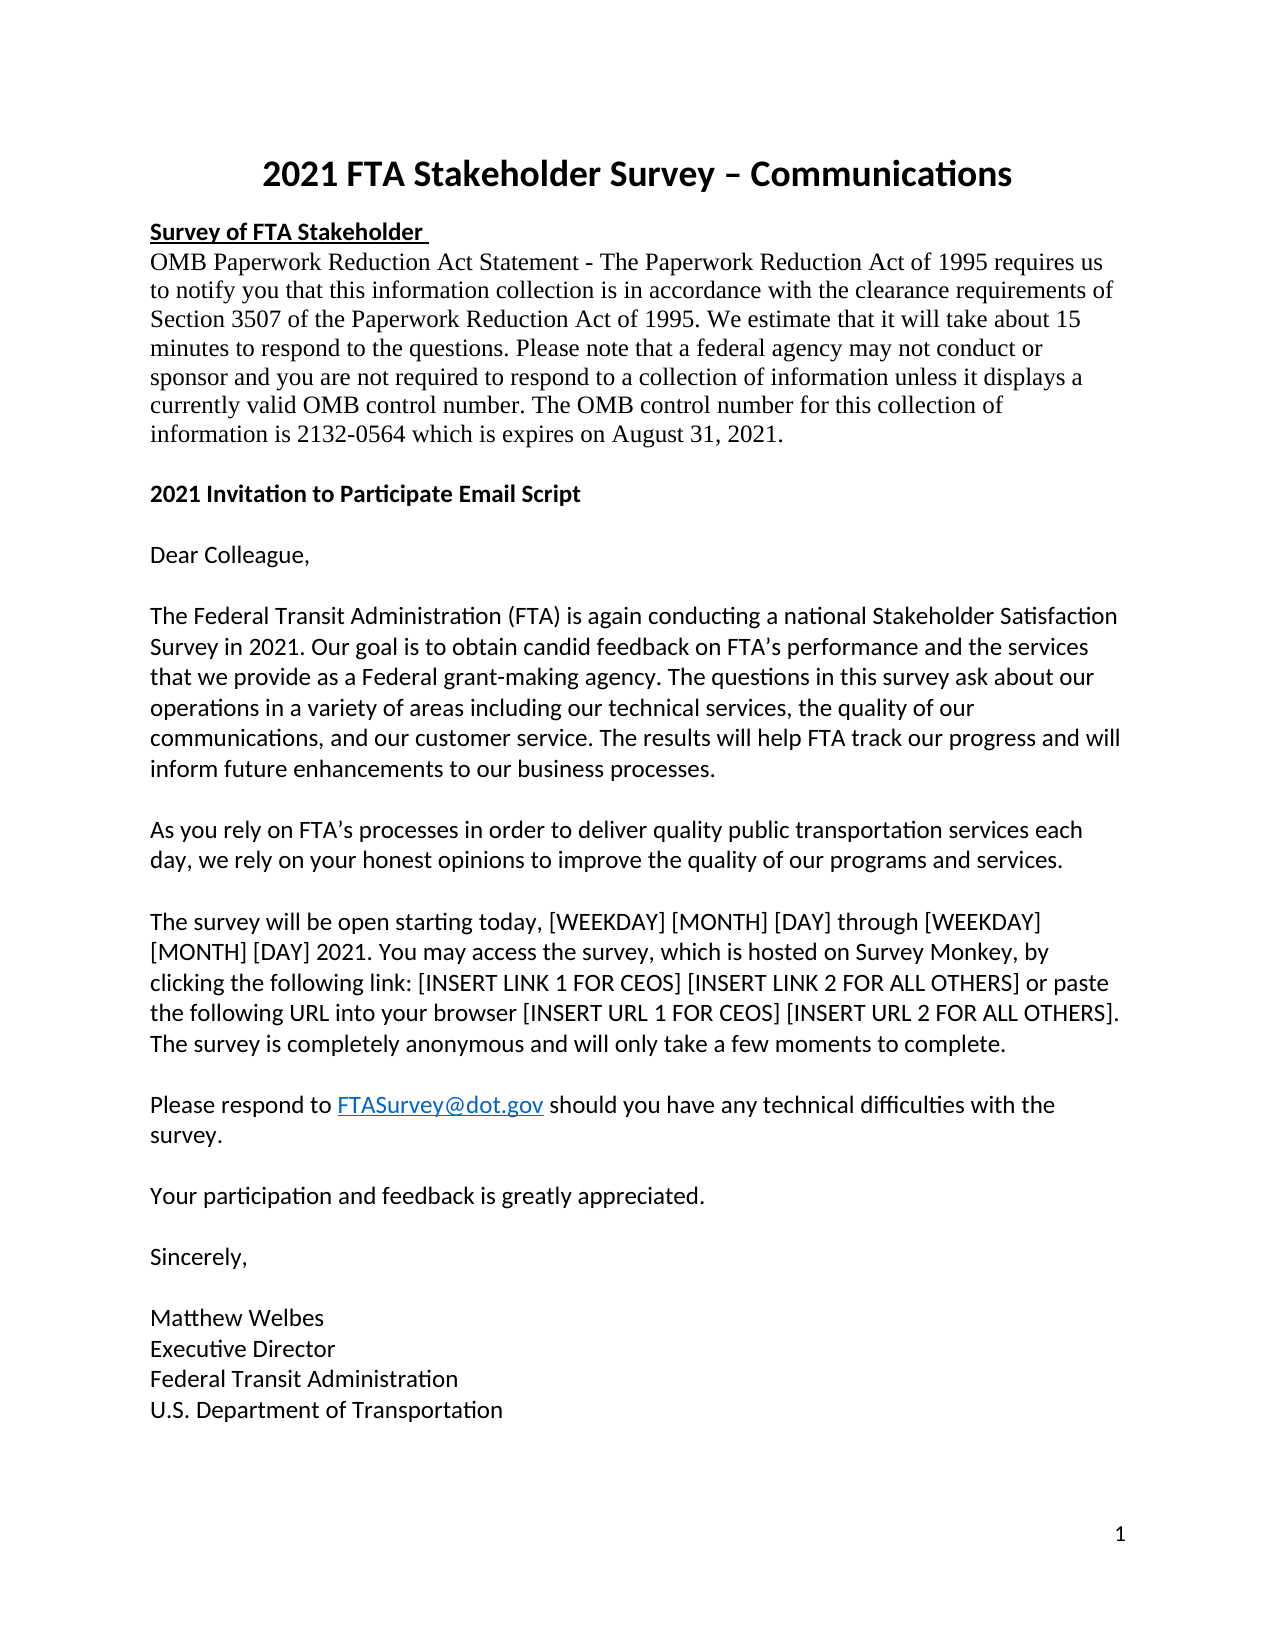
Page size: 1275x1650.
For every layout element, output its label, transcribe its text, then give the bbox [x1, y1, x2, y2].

text Sincerely, [150, 1241, 1125, 1272]
text Executive Director [150, 1333, 1125, 1363]
text Dear Colleague, [150, 539, 1125, 570]
text Please respond to FTASurvey@dot.gov should you have any technical difficulties with the survey. [150, 1089, 1125, 1150]
text Survey of FTA Stakeholder [150, 216, 1125, 247]
text Matthew Welbes [150, 1302, 1125, 1333]
text OMB Paperwork Reduction Act Statement - The Paperwork Reduction Act of 1995 requires us to notify you that this information collection is in accordance with the clearance requirements of Section 3507 of the Paperwork Reduction Act of 1995. We estimate that it will take about 15 minutes to respond to the questions. Please note that a federal agency may not conduct or sponsor and you are not required to respond to a collection of information unless it displays a currently valid OMB control number. The OMB control number for this collection of information is 2132-0564 which is expires on August 31, 2021. [150, 247, 1125, 448]
text 2021 FTA Stakeholder Survey – Communications [150, 150, 1125, 196]
text As you rely on FTA’s processes in order to deliver quality public transportation services each day, we rely on your honest opinions to improve the quality of our programs and services. [150, 814, 1125, 875]
text 2021 Invitation to Participate Email Script [150, 478, 1125, 509]
text U.S. Department of Transportation [150, 1394, 1125, 1424]
text Federal Transit Administration [150, 1363, 1125, 1394]
text The Federal Transit Administration (FTA) is again conducting a national Stakeholder Satisfaction Survey in 2021. Our goal is to obtain candid feedback on FTA’s performance and the services that we provide as a Federal grant-making agency. The questions in this survey ask about our operations in a variety of areas including our technical services, the quality of our communications, and our customer service. The results will help FTA track our progress and will inform future enhancements to our business processes. [150, 601, 1125, 784]
text Your participation and feedback is greatly appreciated. [150, 1180, 1125, 1211]
text The survey will be open starting today, [WEEKDAY] [MONTH] [DAY] through [WEEKDAY] [MONTH] [DAY] 2021. You may access the survey, which is hosted on Survey Monkey, by clicking the following link: [INSERT LINK 1 FOR CEOS] [INSERT LINK 2 FOR ALL OTHERS] or paste the following URL into your browser [INSERT URL 1 FOR CEOS] [INSERT URL 2 FOR ALL OTHERS]. The survey is completely anonymous and will only take a few moments to complete. [150, 906, 1125, 1058]
